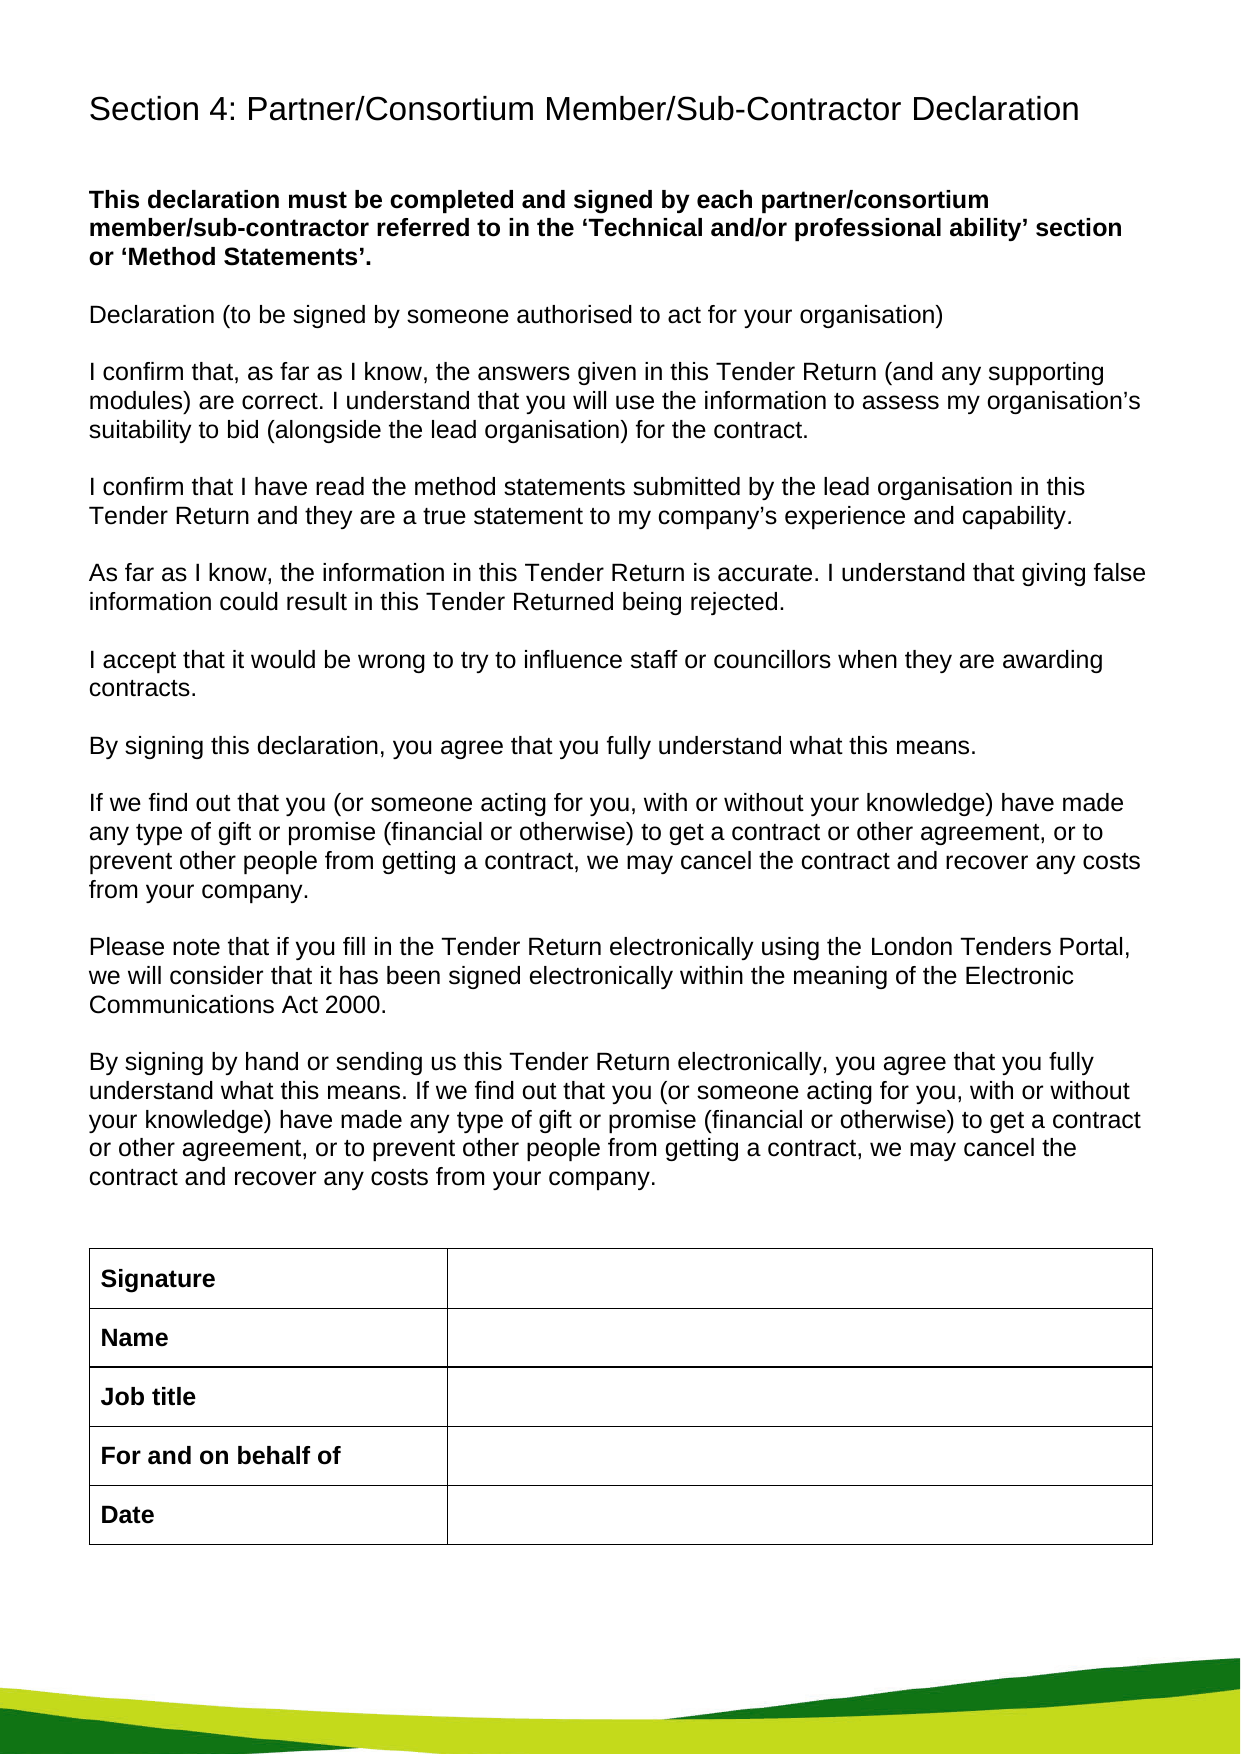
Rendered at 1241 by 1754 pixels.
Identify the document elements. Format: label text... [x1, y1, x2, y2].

table_cell [448, 1427, 1152, 1484]
text By signing this declaration, you agree that you fully understand what this means. [89, 731, 1152, 759]
text As far as I know, the information in this Tender Return is accurate. I understand that giving false information could result in this Tender Returned being rejected. [89, 558, 1152, 616]
table_cell [448, 1309, 1152, 1366]
text I confirm that, as far as I know, the answers given in this Tender Return (and any supporting modules) are correct. I understand that you will use the information to assess my organisation’s suitability to bid (alongside the lead organisation) for the contract. [89, 357, 1152, 443]
text Please note that if you fill in the Tender Return electronically using the London Tenders Portal, we will consider that it has been signed electronically within the meaning of the Electronic Communications Act 2000. [89, 932, 1152, 1018]
text By signing by hand or sending us this Tender Return electronically, you agree that you fully understand what this means. If we find out that you (or someone acting for you, with or without your knowledge) have made any type of gift or promise (financial or otherwise) to get a contract or other agreement, or to prevent other people from getting a contract, we may cancel the contract and recover any costs from your company. [89, 1047, 1152, 1191]
text If we find out that you (or someone acting for you, with or without your knowledge) have made any type of gift or promise (financial or otherwise) to get a contract or other agreement, or to prevent other people from getting a contract, we may cancel the contract and recover any costs from your company. [89, 788, 1152, 903]
text This declaration must be completed and signed by each partner/consortium member/sub-contractor referred to in the ‘Technical and/or professional ability’ section or ‘Method Statements’. [89, 184, 1152, 271]
table_cell For and on behalf of [90, 1427, 447, 1484]
table_cell [448, 1368, 1152, 1426]
text I confirm that I have read the method statements submitted by the lead organisation in this Tender Return and they are a true statement to my company’s experience and capability. [89, 472, 1152, 529]
table_cell [448, 1486, 1152, 1544]
table_cell Name [90, 1309, 447, 1366]
text I accept that it would be wrong to try to influence staff or councillors when they are awarding contracts. [89, 644, 1152, 702]
table_cell Date [90, 1486, 447, 1544]
text Section 4: Partner/Consortium Member/Sub-Contractor Declaration [89, 89, 1152, 127]
picture [0, 1657, 1241, 1754]
text Declaration (to be signed by someone authorised to act for your organisation) [89, 299, 1152, 328]
table_header [448, 1249, 1152, 1307]
table_header Signature [90, 1249, 447, 1307]
table_cell Job title [90, 1368, 447, 1426]
